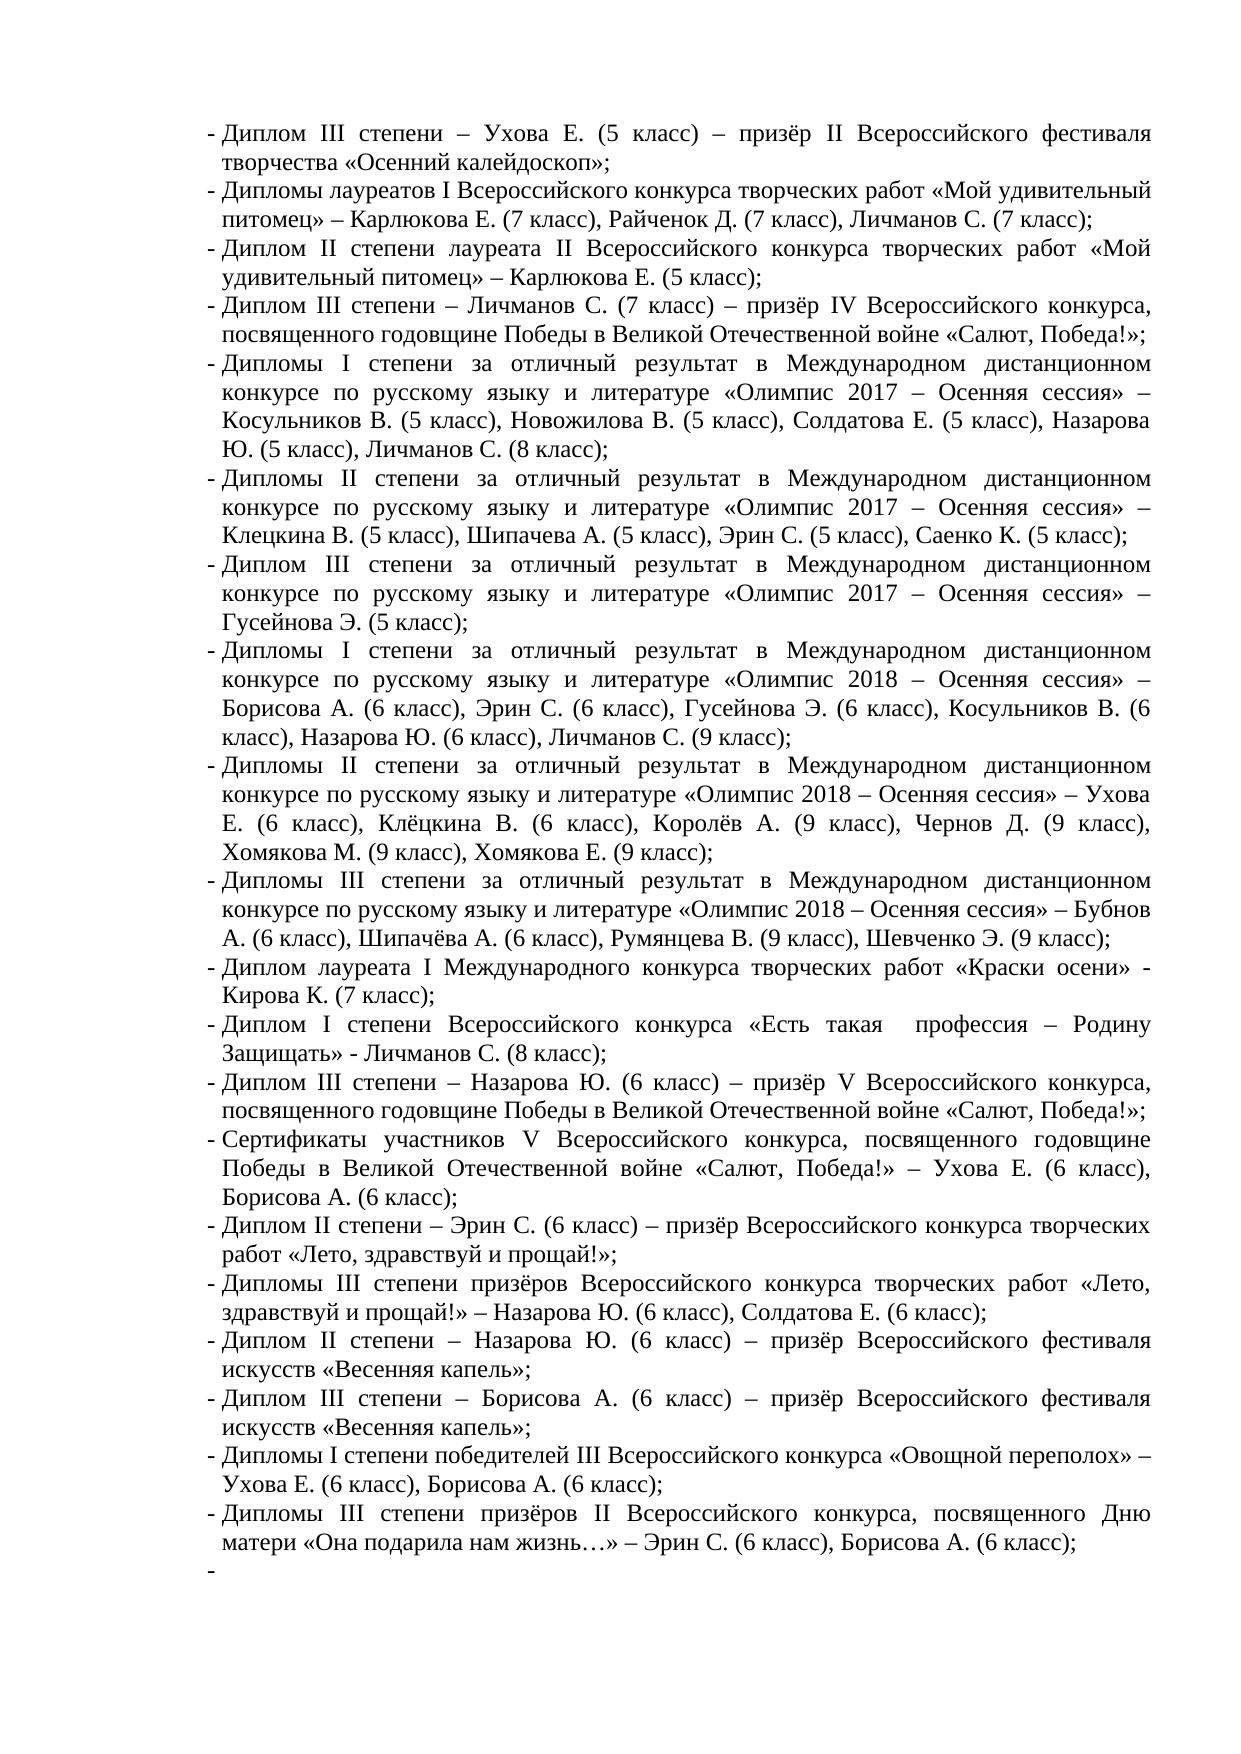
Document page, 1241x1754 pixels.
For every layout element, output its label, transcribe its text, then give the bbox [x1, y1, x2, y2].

list Дипломы I степени за отличный результат в Международном дистанционном конкурсе по русскому языку и литературе «Олимпис 2017 – Осенняя сессия» – Косульников В. (5 класс), Новожилова В. (5 класс), Солдатова Е. (5 класс), Назарова Ю. (5 класс), Личманов С. (8 класс); [207, 348, 1152, 463]
list Диплом I степени Всероссийского конкурса «Есть такая профессия – Родину Защищать» - Личманов С. (8 класс); [207, 1009, 1152, 1067]
list Дипломы III степени призёров II Всероссийского конкурса, посвященного Дню матери «Она подарила нам жизнь…» – Эрин С. (6 класс), Борисова А. (6 класс); [207, 1498, 1152, 1556]
list Дипломы II степени за отличный результат в Международном дистанционном конкурсе по русскому языку и литературе «Олимпис 2018 – Осенняя сессия» – Ухова Е. (6 класс), Клёцкина В. (6 класс), Королёв А. (9 класс), Чернов Д. (9 класс), Хомякова М. (9 класс), Хомякова Е. (9 класс); [207, 751, 1152, 866]
list Дипломы I степени за отличный результат в Международном дистанционном конкурсе по русскому языку и литературе «Олимпис 2018 – Осенняя сессия» – Борисова А. (6 класс), Эрин С. (6 класс), Гусейнова Э. (6 класс), Косульников В. (6 класс), Назарова Ю. (6 класс), Личманов С. (9 класс); [207, 636, 1152, 751]
list Сертификаты участников V Всероссийского конкурса, посвященного годовщине Победы в Великой Отечественной войне «Салют, Победа!» – Ухова Е. (6 класс), Борисова А. (6 класс); [207, 1124, 1152, 1211]
list Дипломы III степени за отличный результат в Международном дистанционном конкурсе по русскому языку и литературе «Олимпис 2018 – Осенняя сессия» – Бубнов А. (6 класс), Шипачёва А. (6 класс), Румянцева В. (9 класс), Шевченко Э. (9 класс); [207, 866, 1152, 952]
list Диплом III степени – Личманов С. (7 класс) – призёр IV Всероссийского конкурса, посвященного годовщине Победы в Великой Отечественной войне «Салют, Победа!»; [207, 291, 1152, 348]
list Диплом II степени – Назарова Ю. (6 класс) – призёр Всероссийского фестиваля искусств «Весенняя капель»; [207, 1326, 1152, 1383]
list Диплом III степени – Борисова А. (6 класс) – призёр Всероссийского фестиваля искусств «Весенняя капель»; [207, 1383, 1152, 1441]
list Дипломы I степени победителей III Всероссийского конкурса «Овощной переполох» – Ухова Е. (6 класс), Борисова А. (6 класс); [207, 1441, 1152, 1498]
list Диплом III степени – Назарова Ю. (6 класс) – призёр V Всероссийского конкурса, посвященного годовщине Победы в Великой Отечественной войне «Салют, Победа!»; [207, 1067, 1152, 1124]
list Диплом III степени за отличный результат в Международном дистанционном конкурсе по русскому языку и литературе «Олимпис 2017 – Осенняя сессия» – Гусейнова Э. (5 класс); [207, 549, 1152, 636]
list Диплом II степени – Эрин С. (6 класс) – призёр Всероссийского конкурса творческих работ «Лето, здравствуй и прощай!»; [207, 1211, 1152, 1268]
list Дипломы лауреатов I Всероссийского конкурса творческих работ «Мой удивительный питомец» – Карлюкова Е. (7 класс), Райченок Д. (7 класс), Личманов С. (7 класс); [207, 176, 1152, 233]
list Диплом III степени – Ухова Е. (5 класс) – призёр II Всероссийского фестиваля творчества «Осенний калейдоскоп»; [207, 118, 1152, 176]
list Дипломы III степени призёров Всероссийского конкурса творческих работ «Лето, здравствуй и прощай!» – Назарова Ю. (6 класс), Солдатова Е. (6 класс); [207, 1268, 1152, 1326]
list Диплом лауреата I Международного конкурса творческих работ «Краски осени» - Кирова К. (7 класс); [207, 952, 1152, 1009]
list Дипломы II степени за отличный результат в Международном дистанционном конкурсе по русскому языку и литературе «Олимпис 2017 – Осенняя сессия» – Клецкина В. (5 класс), Шипачева А. (5 класс), Эрин С. (5 класс), Саенко К. (5 класс); [207, 463, 1152, 549]
list Диплом II степени лауреата II Всероссийского конкурса творческих работ «Мой удивительный питомец» – Карлюкова Е. (5 класс); [207, 233, 1152, 291]
